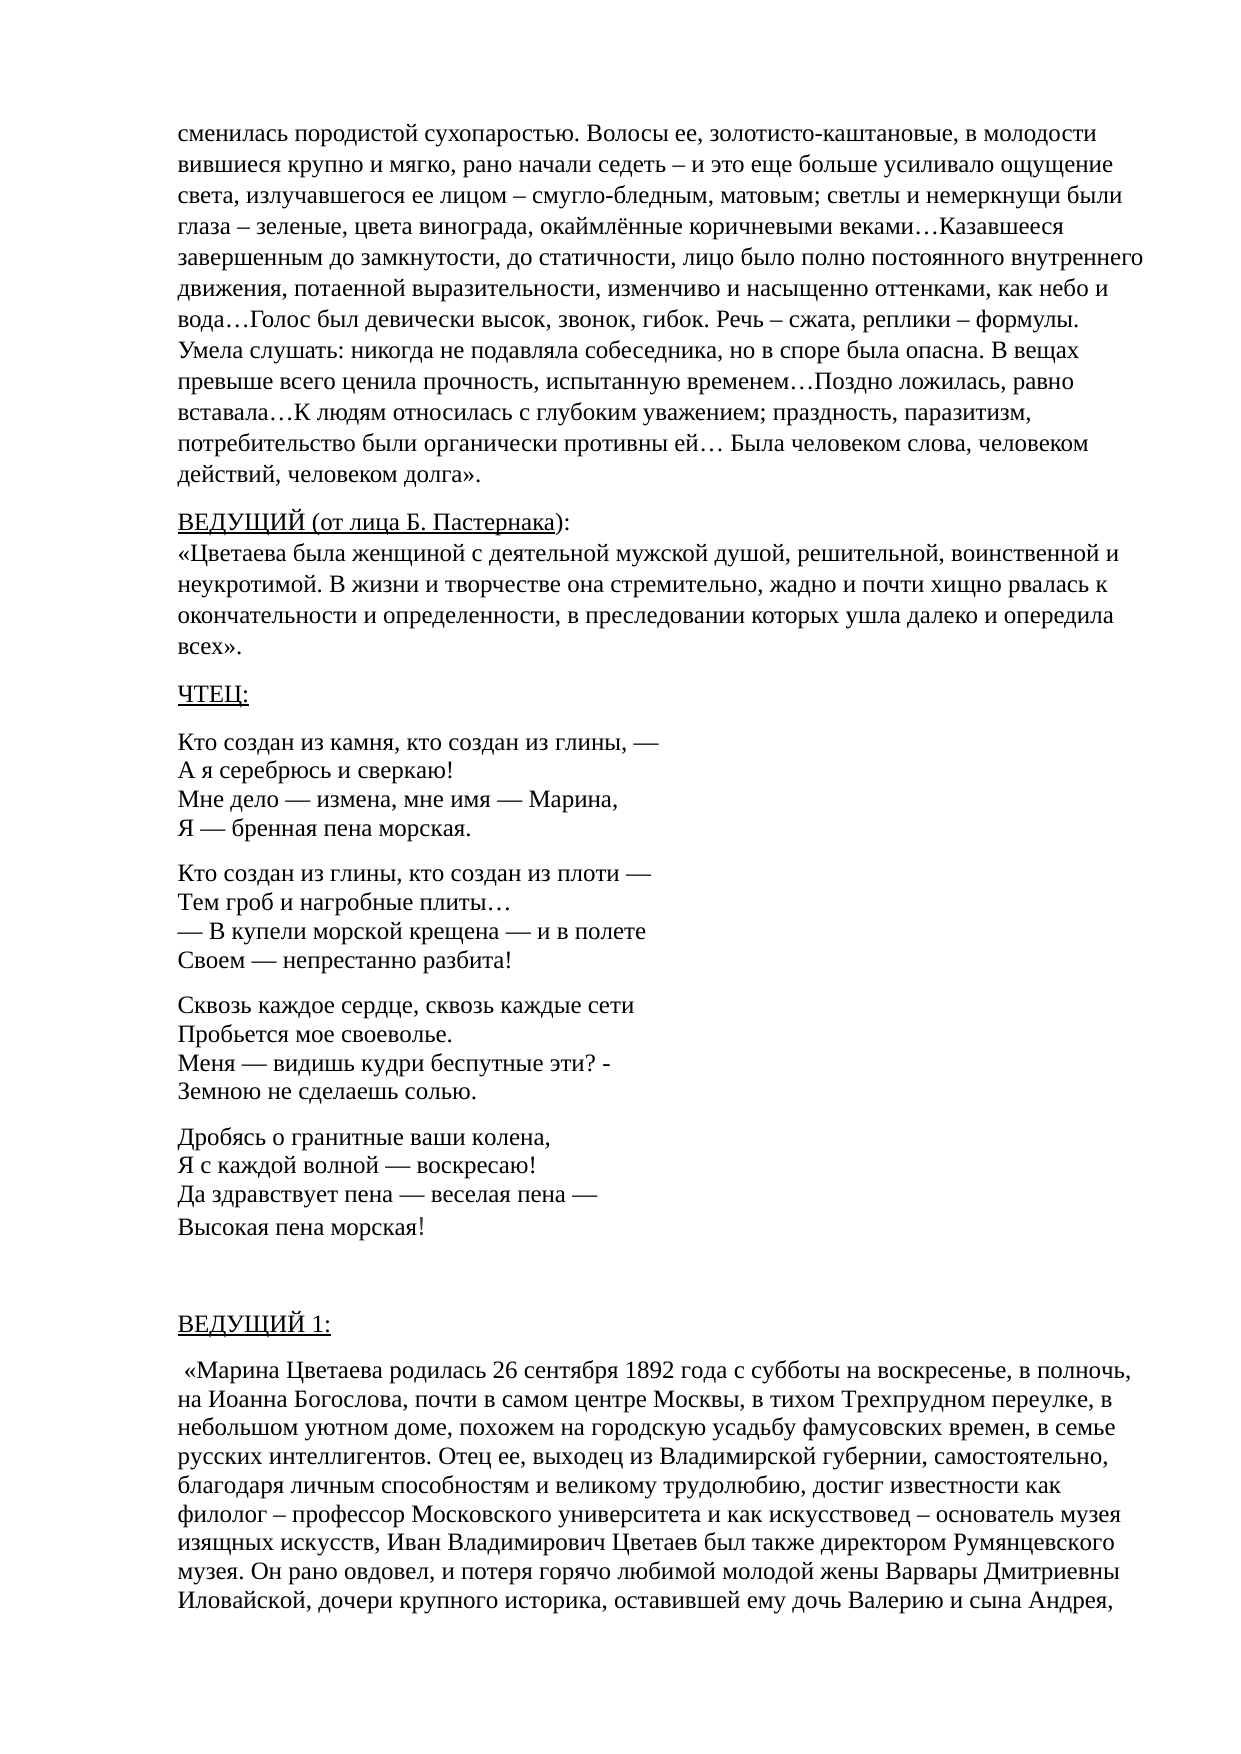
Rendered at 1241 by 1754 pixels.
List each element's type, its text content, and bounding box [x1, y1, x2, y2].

text Дробясь о гранитные ваши колена, Я с каждой волной — воскресаю! Да здравствует пена — веселая пена — Высокая пена морская! [177, 1122, 1152, 1242]
text ВЕДУЩИЙ (от лица Б. Пастернака): «Цветаева была женщиной с деятельной мужской душой, решительной, воинственной и неукротимой. В жизни и творчестве она стремительно, жадно и почти хищно рвалась к окончательности и определенности, в преследовании которых ушла далеко и опередила всех». [177, 507, 1152, 660]
text Кто создан из глины, кто создан из плоти — Тем гроб и нагробные плиты… — В купели морской крещена — и в полете Своем — непрестанно разбита! [177, 858, 1152, 973]
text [177, 1355, 1152, 1614]
text ВЕДУЩИЙ 1: [177, 1309, 1152, 1338]
text Сквозь каждое сердце, сквозь каждые сети Пробьется мое своеволье. Меня — видишь кудри беспутные эти? - Земною не сделаешь солью. [177, 990, 1152, 1105]
text Кто создан из камня, кто создан из глины, — А я серебрюсь и сверкаю! Мне дело — измена, мне имя — Марина, Я — бренная пена морская. [177, 727, 1152, 842]
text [177, 118, 1152, 488]
text ЧТЕЦ: [177, 679, 1152, 708]
